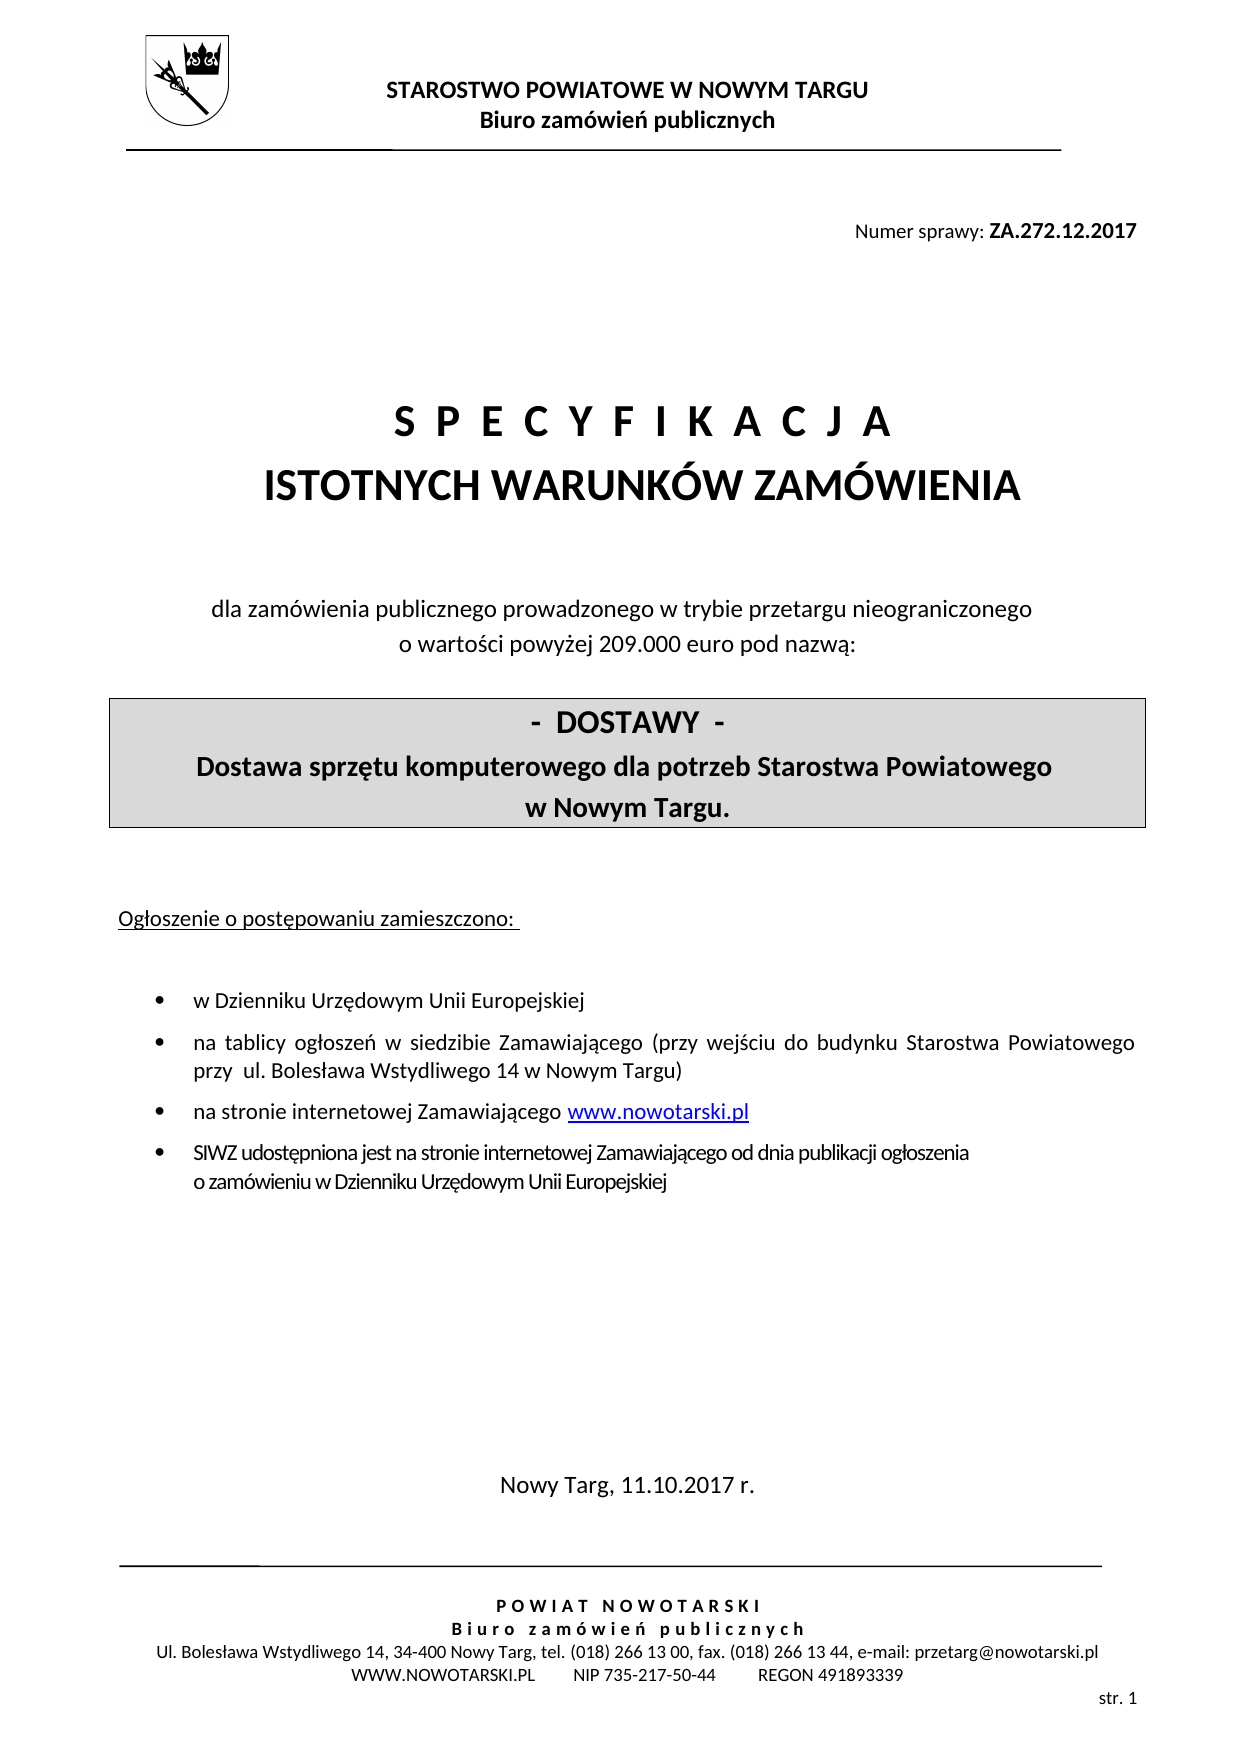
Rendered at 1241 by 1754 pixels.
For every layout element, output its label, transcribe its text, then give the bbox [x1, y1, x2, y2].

picture [145, 35, 229, 126]
text Nowy Targ, 11.10.2017 r. [118, 1469, 1137, 1500]
text Ogłoszenie o postępowaniu zamieszczono: [118, 904, 1137, 933]
list w Dzienniku Urzędowym Unii Europejskiej [156, 986, 1137, 1015]
list na stronie internetowej Zamawiającego www.nowotarski.pl [156, 1097, 1137, 1125]
text Dostawa sprzętu komputerowego dla potrzeb Starostwa Powiatowego w Nowym Targu. [110, 745, 1145, 827]
text istotnych warunków zamówienia [118, 456, 1137, 512]
text - DOSTAWY - [110, 699, 1145, 742]
text Numer sprawy: ZA.272.12.2017 [118, 216, 1137, 244]
list SIWZ udostępniona jest na stronie internetowej Zamawiającego od dnia publikacji ogłoszenia o zamówieniu w Dzienniku Urzędowym Unii Europejskiej [156, 1138, 1137, 1195]
text S p e c y f i k a c j a [118, 392, 1137, 448]
text dla zamówienia publicznego prowadzonego w trybie przetargu nieograniczonego o wartości powyżej 209.000 euro pod nazwą: [118, 593, 1137, 659]
list na tablicy ogłoszeń w siedzibie Zamawiającego (przy wejściu do budynku Starostwa Powiatowego przy ul. Bolesława Wstydliwego 14 w Nowym Targu) [156, 1027, 1137, 1084]
